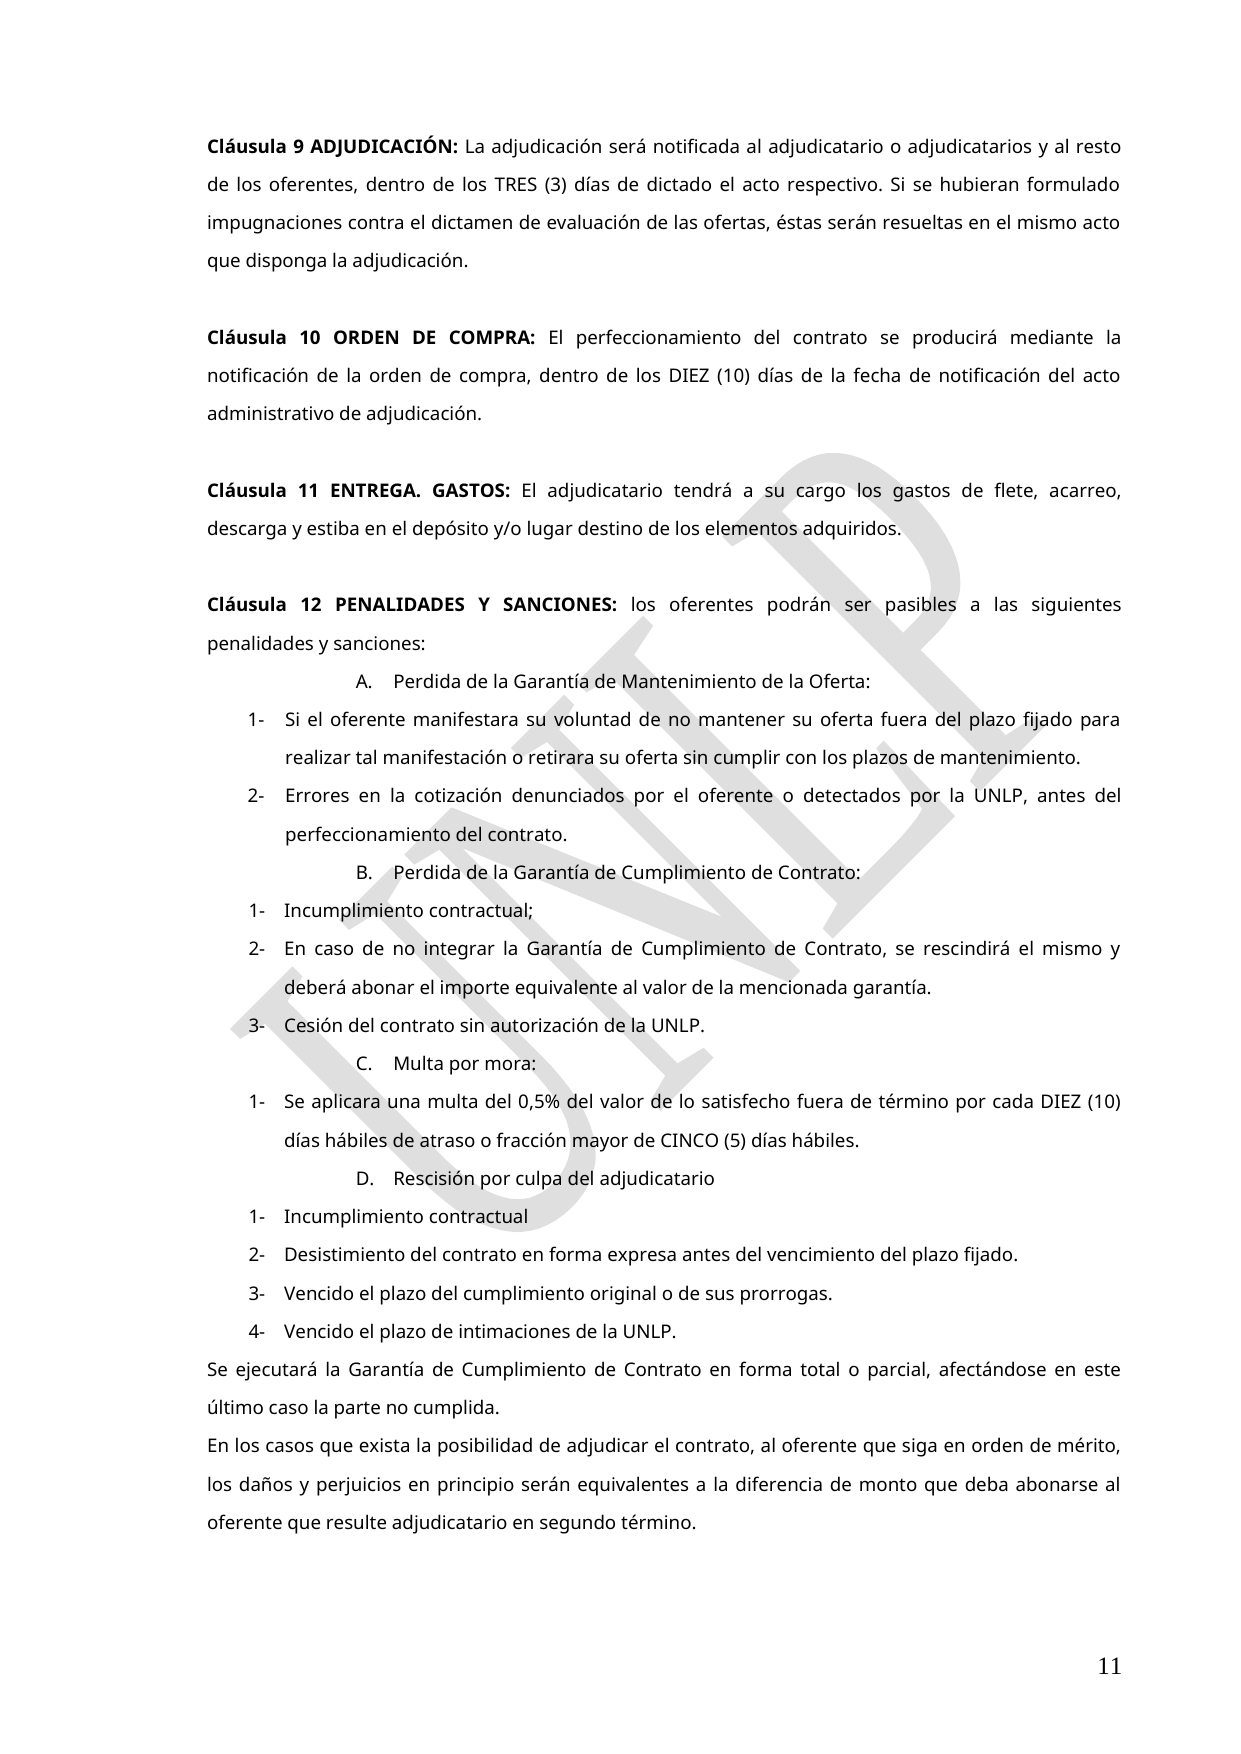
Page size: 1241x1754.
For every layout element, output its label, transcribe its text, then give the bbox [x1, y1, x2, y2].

text Se ejecutará la Garantía de Cumplimiento de Contrato en forma total o parcial, afectándose en este último caso la parte no cumplida. [207, 1356, 1122, 1420]
text Cláusula 12 PENALIDADES Y SANCIONES: los oferentes podrán ser pasibles a las siguientes penalidades y sanciones: [207, 592, 1122, 655]
text Cláusula 11 ENTREGA. GASTOS: El adjudicatario tendrá a su cargo los gastos de flete, acarreo, descarga y estiba en el depósito y/o lugar destino de los elementos adquiridos. [207, 477, 1122, 541]
list Se aplicara una multa del 0,5% del valor de lo satisfecho fuera de término por cada DIEZ (10) días hábiles de atraso o fracción mayor de CINCO (5) días hábiles. [248, 1089, 1122, 1152]
list Rescisión por culpa del adjudicatario [356, 1165, 1122, 1191]
text En los casos que exista la posibilidad de adjudicar el contrato, al oferente que siga en orden de mérito, los daños y perjuicios en principio serán equivalentes a la diferencia de monto que deba abonarse al oferente que resulte adjudicatario en segundo término. [207, 1433, 1122, 1535]
list Errores en la cotización denunciados por el oferente o detectados por la UNLP, antes del perfeccionamiento del contrato. [247, 783, 1122, 847]
list Vencido el plazo de intimaciones de la UNLP. [248, 1318, 1122, 1343]
text Cláusula 10 ORDEN DE COMPRA: El perfeccionamiento del contrato se producirá mediante la notificación de la orden de compra, dentro de los DIEZ (10) días de la fecha de notificación del acto administrativo de adjudicación. [207, 324, 1122, 426]
list Si el oferente manifestara su voluntad de no mantener su oferta fuera del plazo fijado para realizar tal manifestación o retirara su oferta sin cumplir con los plazos de mantenimiento. [247, 706, 1122, 770]
list Perdida de la Garantía de Mantenimiento de la Oferta: [356, 668, 1122, 694]
list Desistimiento del contrato en forma expresa antes del vencimiento del plazo fijado. [248, 1242, 1122, 1267]
list Incumplimiento contractual; [248, 897, 1122, 923]
list En caso de no integrar la Garantía de Cumplimiento de Contrato, se rescindirá el mismo y deberá abonar el importe equivalente al valor de la mencionada garantía. [248, 936, 1122, 999]
list Vencido el plazo del cumplimiento original o de sus prorrogas. [248, 1280, 1122, 1305]
list Cesión del contrato sin autorización de la UNLP. [248, 1012, 1122, 1038]
text Cláusula 9 ADJUDICACIÓN: La adjudicación será notificada al adjudicatario o adjudicatarios y al resto de los oferentes, dentro de los TRES (3) días de dictado el acto respectivo. Si se hubieran formulado impugnaciones contra el dictamen de evaluación de las ofertas, éstas serán resueltas en el mismo acto que disponga la adjudicación. [207, 133, 1122, 273]
list Multa por mora: [356, 1050, 1122, 1076]
list Perdida de la Garantía de Cumplimiento de Contrato: [356, 859, 1122, 885]
list Incumplimiento contractual [248, 1203, 1122, 1229]
